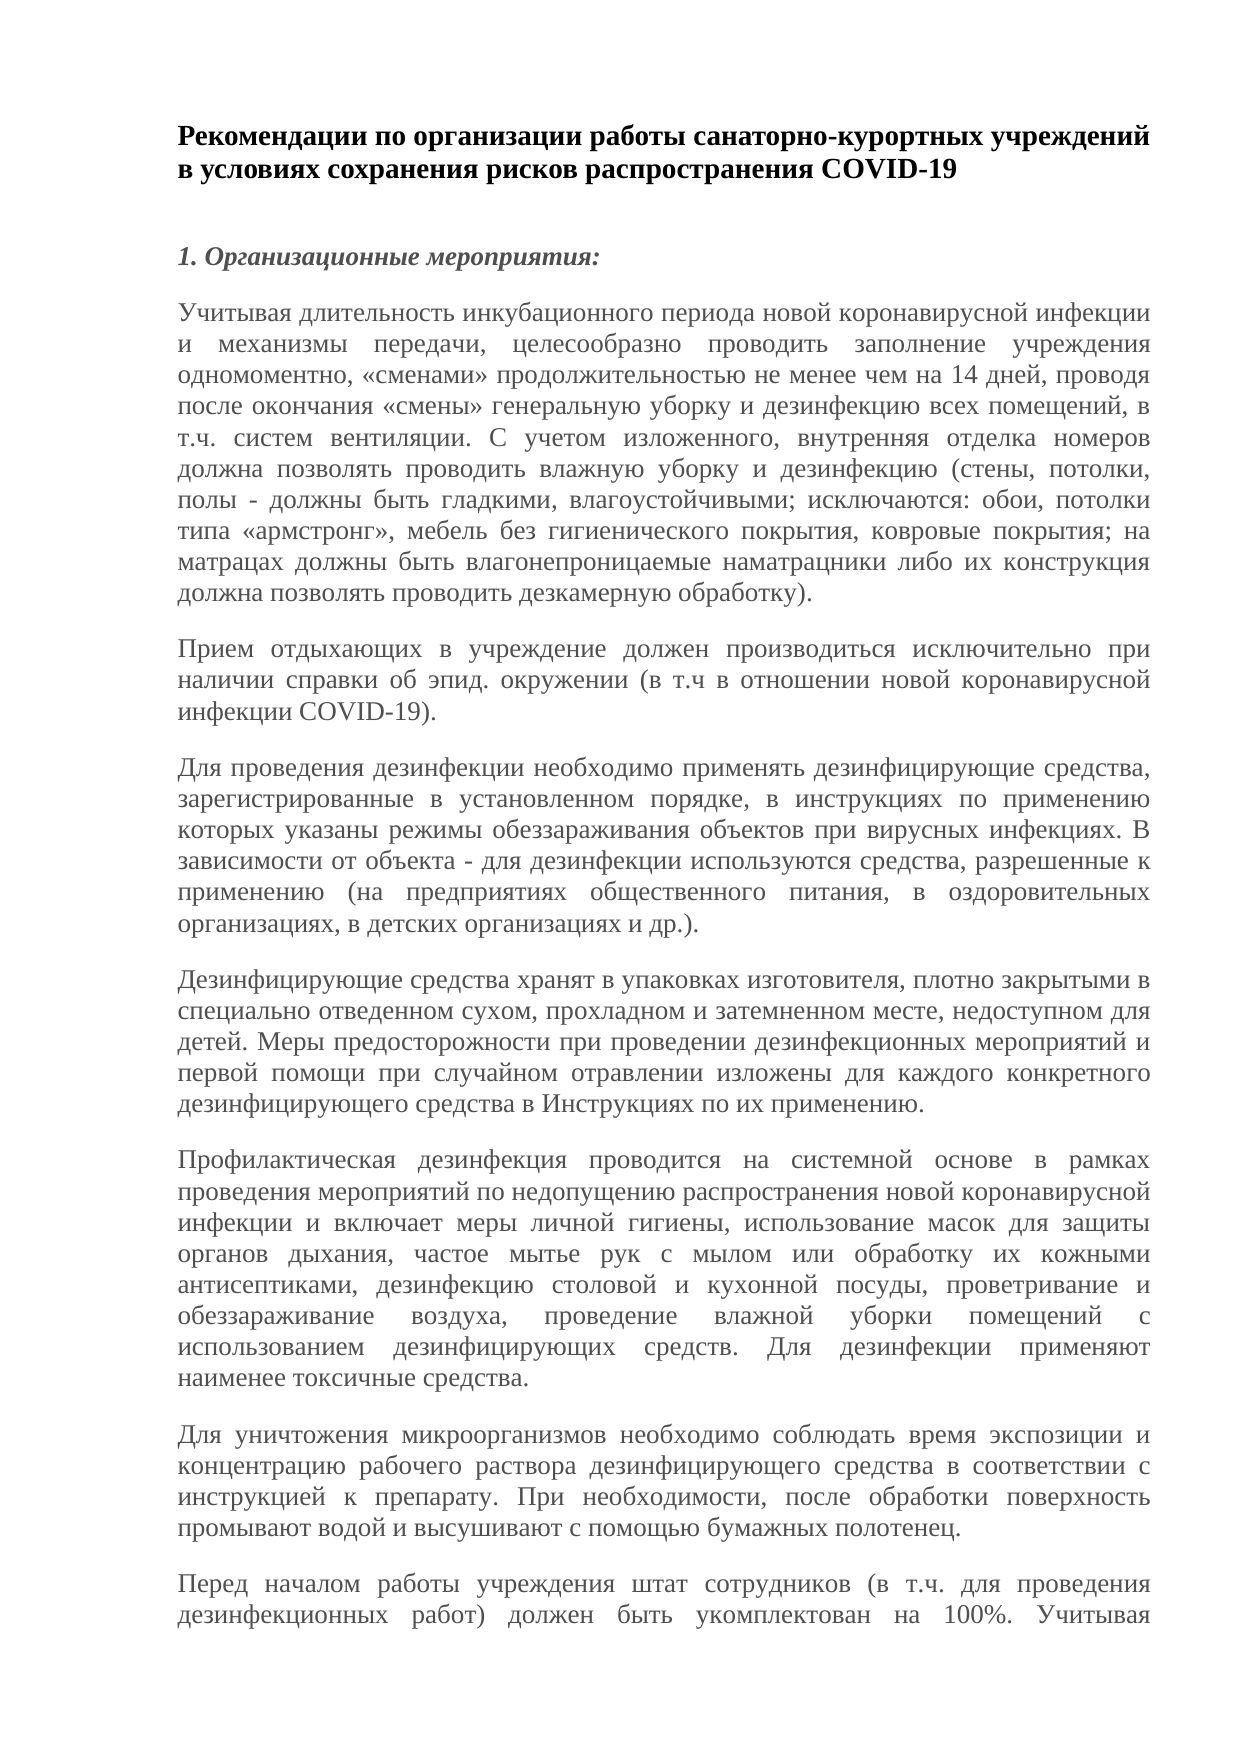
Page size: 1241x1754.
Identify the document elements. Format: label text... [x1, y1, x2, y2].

text Для уничтожения микроорганизмов необходимо соблюдать время экспозиции и концентрацию рабочего раствора дезинфицирующего средства в соответствии с инструкцией к препарату. При необходимости, после обработки поверхность промывают водой и высушивают с помощью бумажных полотенец. [177, 1418, 1152, 1542]
text 1. Организационные мероприятия: [177, 240, 1152, 271]
text Профилактическая дезинфекция проводится на системной основе в рамках проведения мероприятий по недопущению распространения новой коронавирусной инфекции и включает меры личной гигиены, использование масок для защиты органов дыхания, частое мытье рук с мылом или обработку их кожными антисептиками, дезинфекцию столовой и кухонной посуды, проветривание и обеззараживание воздуха, проведение влажной уборки помещений с использованием дезинфицирующих средств. Для дезинфекции применяют наименее токсичные средства. [177, 1143, 1152, 1393]
text Рекомендации по организации работы санаторно-курортных учреждений в условиях сохранения рисков распространения COVID-19 [177, 118, 1152, 185]
text Учитывая длительность инкубационного периода новой коронавирусной инфекции и механизмы передачи, целесообразно проводить заполнение учреждения одномоментно, «сменами» продолжительностью не менее чем на 14 дней, проводя после окончания «смены» генеральную уборку и дезинфекцию всех помещений, в т.ч. систем вентиляции. С учетом изложенного, внутренняя отделка номеров должна позволять проводить влажную уборку и дезинфекцию (стены, потолки, полы - должны быть гладкими, влагоустойчивыми; исключаются: обои, потолки типа «армстронг», мебель без гигиенического покрытия, ковровые покрытия; на матрацах должны быть влагонепроницаемые наматрацники либо их конструкция должна позволять проводить дезкамерную обработку). [177, 296, 1152, 607]
text Прием отдыхающих в учреждение должен производиться исключительно при наличии справки об эпид. окружении (в т.ч в отношении новой коронавирусной инфекции COVID-19). [177, 632, 1152, 726]
text Дезинфицирующие средства хранят в упаковках изготовителя, плотно закрытыми в специально отведенном сухом, прохладном и затемненном месте, недоступном для детей. Меры предосторожности при проведении дезинфекционных мероприятий и первой помощи при случайном отравлении изложены для каждого конкретного дезинфицирующего средства в Инструкциях по их применению. [177, 963, 1152, 1118]
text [177, 1567, 1152, 1629]
text Для проведения дезинфекции необходимо применять дезинфицирующие средства, зарегистрированные в установленном порядке, в инструкциях по применению которых указаны режимы обеззараживания объектов при вирусных инфекциях. В зависимости от объекта - для дезинфекции используются средства, разрешенные к применению (на предприятиях общественного питания, в оздоровительных организациях, в детских организациях и др.). [177, 751, 1152, 938]
